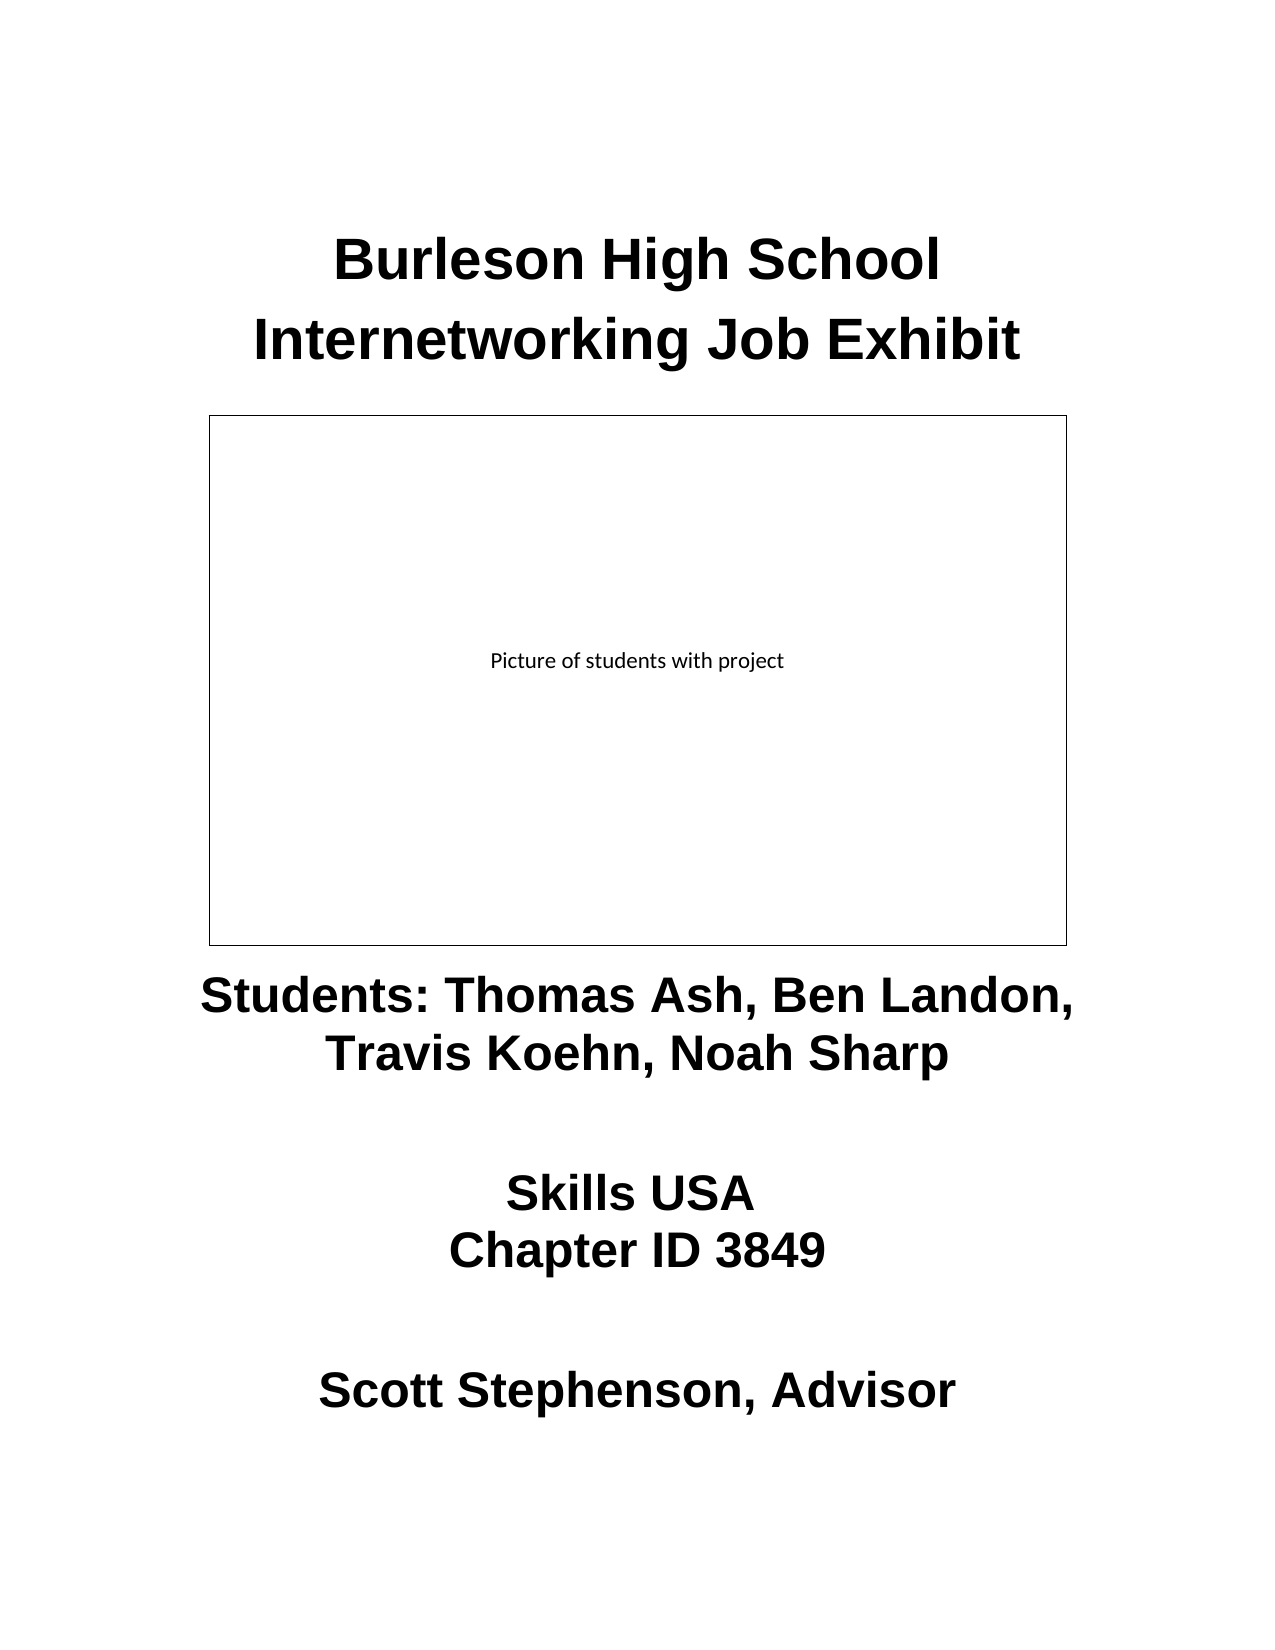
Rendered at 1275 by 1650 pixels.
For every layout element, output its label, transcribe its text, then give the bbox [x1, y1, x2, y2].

text Skills USA Chapter ID 3849 [150, 1163, 1125, 1278]
text Students: Thomas Ash, Ben Landon, Travis Koehn, Noah Sharp [150, 944, 1125, 1080]
text Scott Stephenson, Advisor [150, 1360, 1125, 1418]
text Burleson High School [150, 225, 1125, 292]
text Internetworking Job Exhibit [150, 304, 1125, 372]
